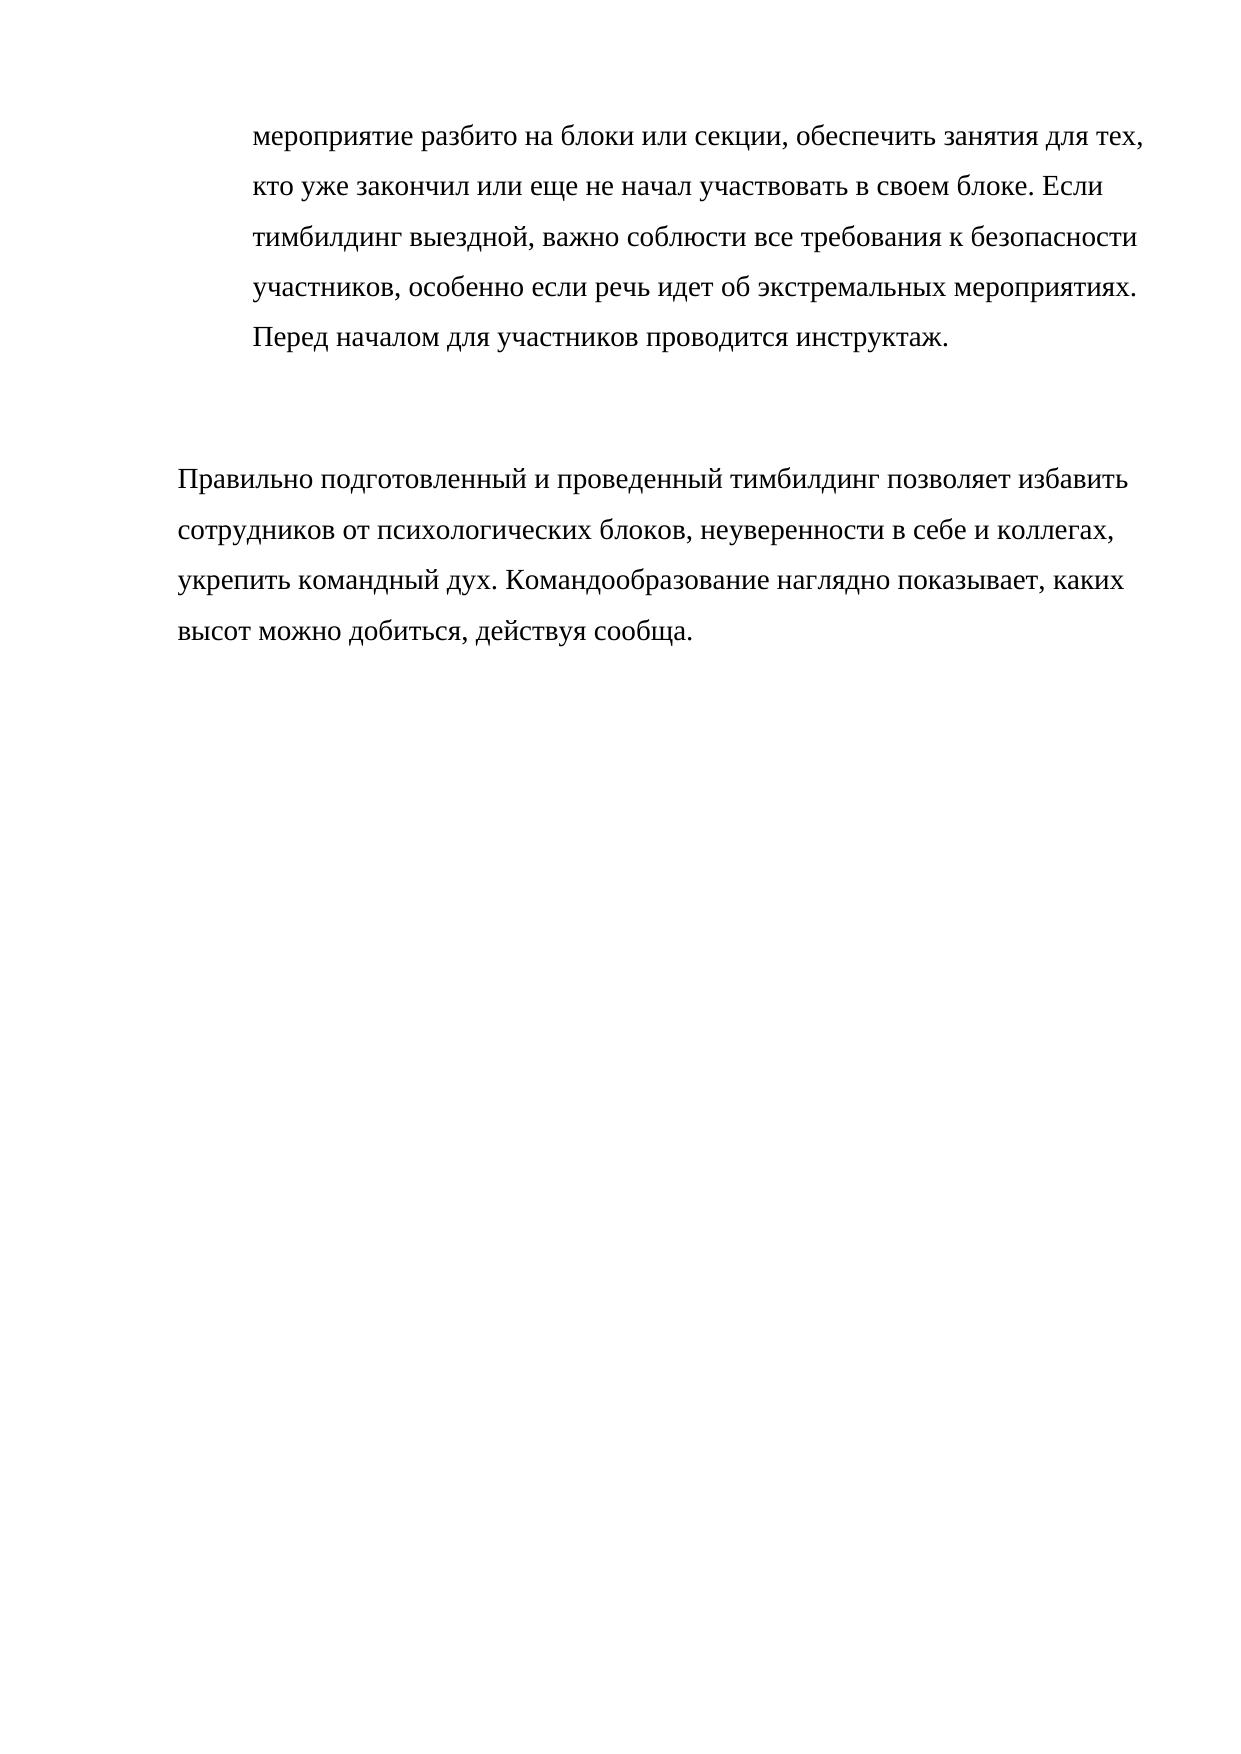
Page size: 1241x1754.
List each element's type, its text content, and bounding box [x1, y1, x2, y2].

text Правильно подготовленный и проведенный тимбилдинг позволяет избавить сотрудников от психологических блоков, неуверенности в себе и коллегах, укрепить командный дух. Командообразование наглядно показывает, каких высот можно добиться, действуя сообща. [177, 462, 1152, 646]
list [215, 118, 1152, 353]
